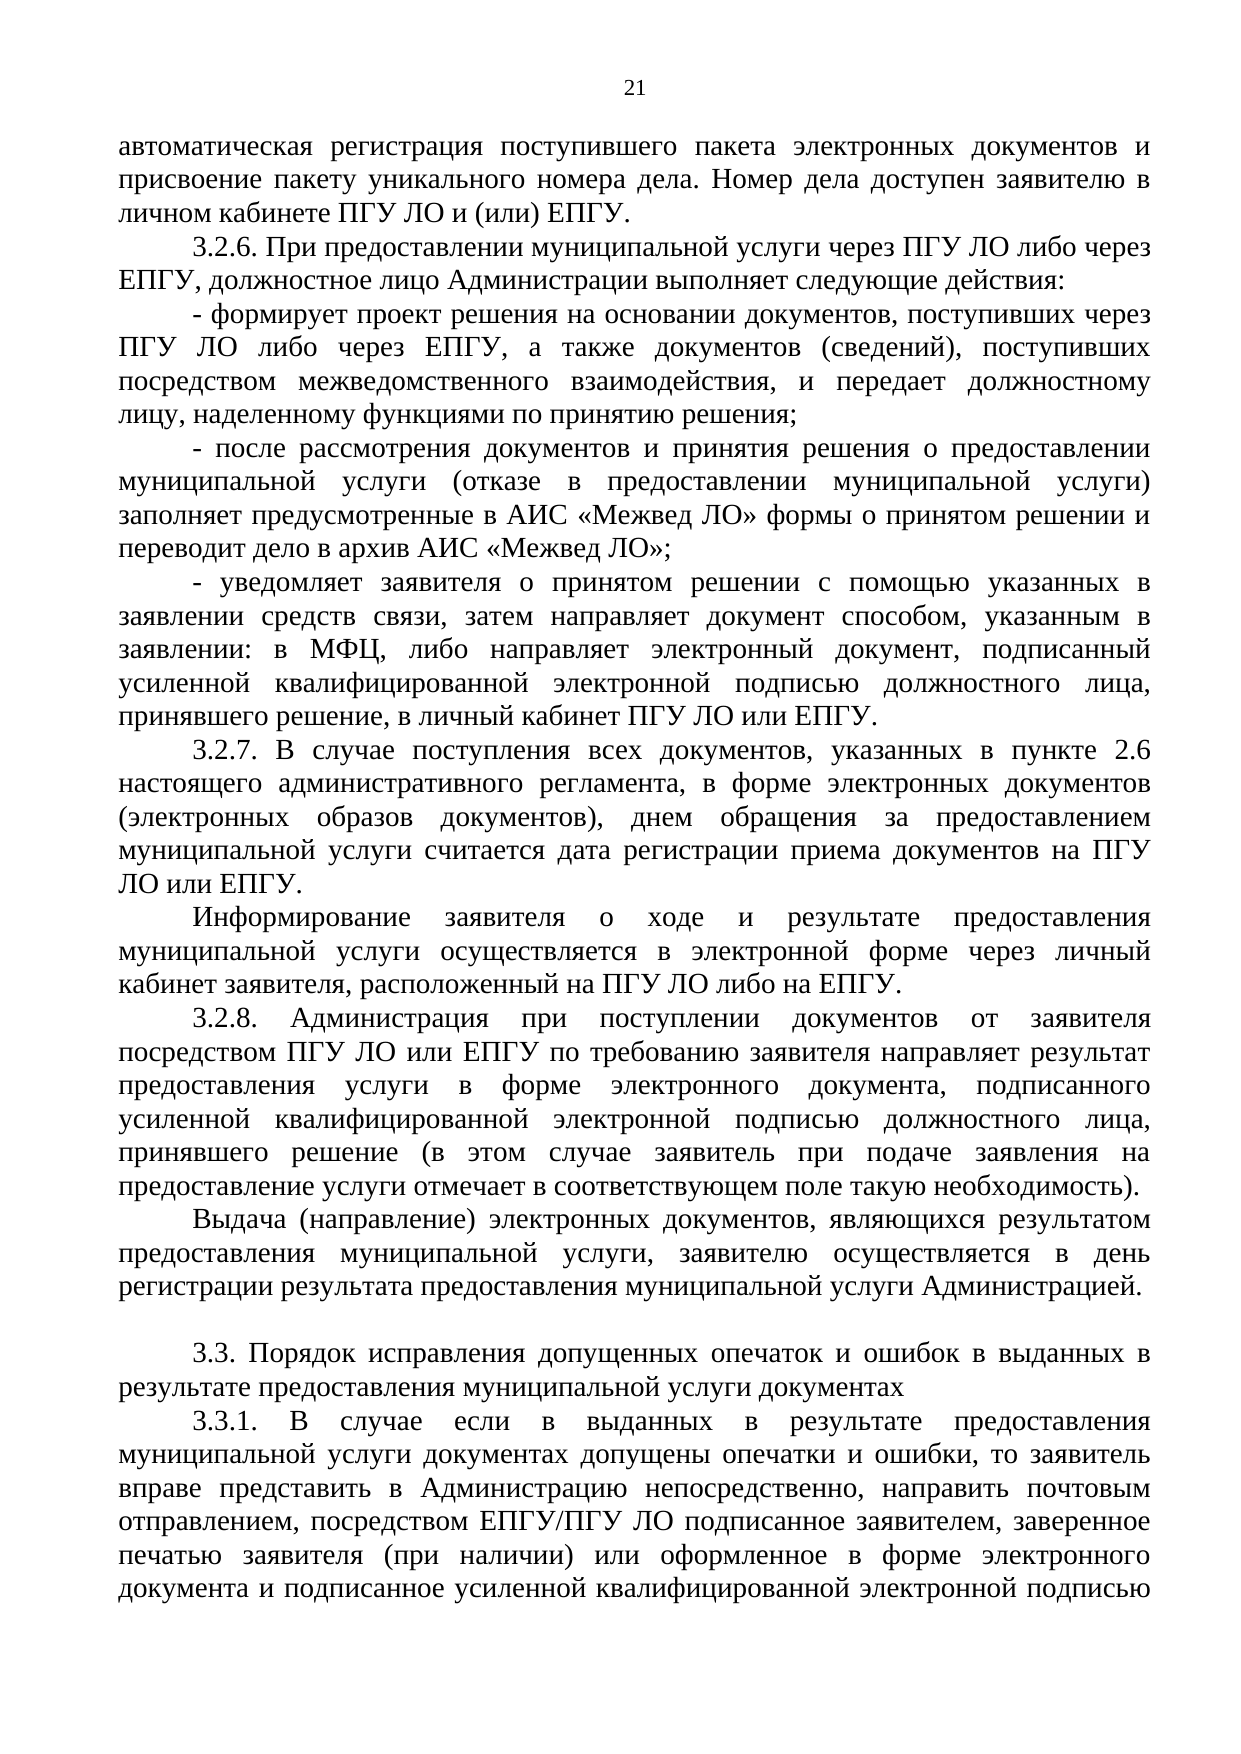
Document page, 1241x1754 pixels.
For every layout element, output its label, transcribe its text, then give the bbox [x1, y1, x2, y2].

text - формирует проект решения на основании документов, поступивших через ПГУ ЛО либо через ЕПГУ, а также документов (сведений), поступивших посредством межведомственного взаимодействия, и передает должностному лицу, наделенному функциями по принятию решения; [118, 296, 1152, 430]
text - после рассмотрения документов и принятия решения о предоставлении муниципальной услуги (отказе в предоставлении муниципальной услуги) заполняет предусмотренные в АИС «Межвед ЛО» формы о принятом решении и переводит дело в архив АИС «Межвед ЛО»; [118, 430, 1152, 564]
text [118, 128, 1152, 229]
text 3.2.8. Администрация при поступлении документов от заявителя посредством ПГУ ЛО или ЕПГУ по требованию заявителя направляет результат предоставления услуги в форме электронного документа, подписанного усиленной квалифицированной электронной подписью должностного лица, принявшего решение (в этом случае заявитель при подаче заявления на предоставление услуги отмечает в соответствующем поле такую необходимость). [118, 1000, 1152, 1201]
text Информирование заявителя о ходе и результате предоставления муниципальной услуги осуществляется в электронной форме через личный кабинет заявителя, расположенный на ПГУ ЛО либо на ЕПГУ. [118, 899, 1152, 1000]
text 3.2.7. В случае поступления всех документов, указанных в пункте 2.6 настоящего административного регламента, в форме электронных документов (электронных образов документов), днем обращения за предоставлением муниципальной услуги считается дата регистрации приема документов на ПГУ ЛО или ЕПГУ. [118, 732, 1152, 899]
text - уведомляет заявителя о принятом решении с помощью указанных в заявлении средств связи, затем направляет документ способом, указанным в заявлении: в МФЦ, либо направляет электронный документ, подписанный усиленной квалифицированной электронной подписью должностного лица, принявшего решение, в личный кабинет ПГУ ЛО или ЕПГУ. [118, 564, 1152, 732]
text 3.2.6. При предоставлении муниципальной услуги через ПГУ ЛО либо через ЕПГУ, должностное лицо Администрации выполняет следующие действия: [118, 229, 1152, 296]
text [118, 1403, 1152, 1604]
text Выдача (направление) электронных документов, являющихся результатом предоставления муниципальной услуги, заявителю осуществляется в день регистрации результата предоставления муниципальной услуги Администрацией. [118, 1201, 1152, 1302]
text 3.3. Порядок исправления допущенных опечаток и ошибок в выданных в результате предоставления муниципальной услуги документах [118, 1336, 1152, 1403]
